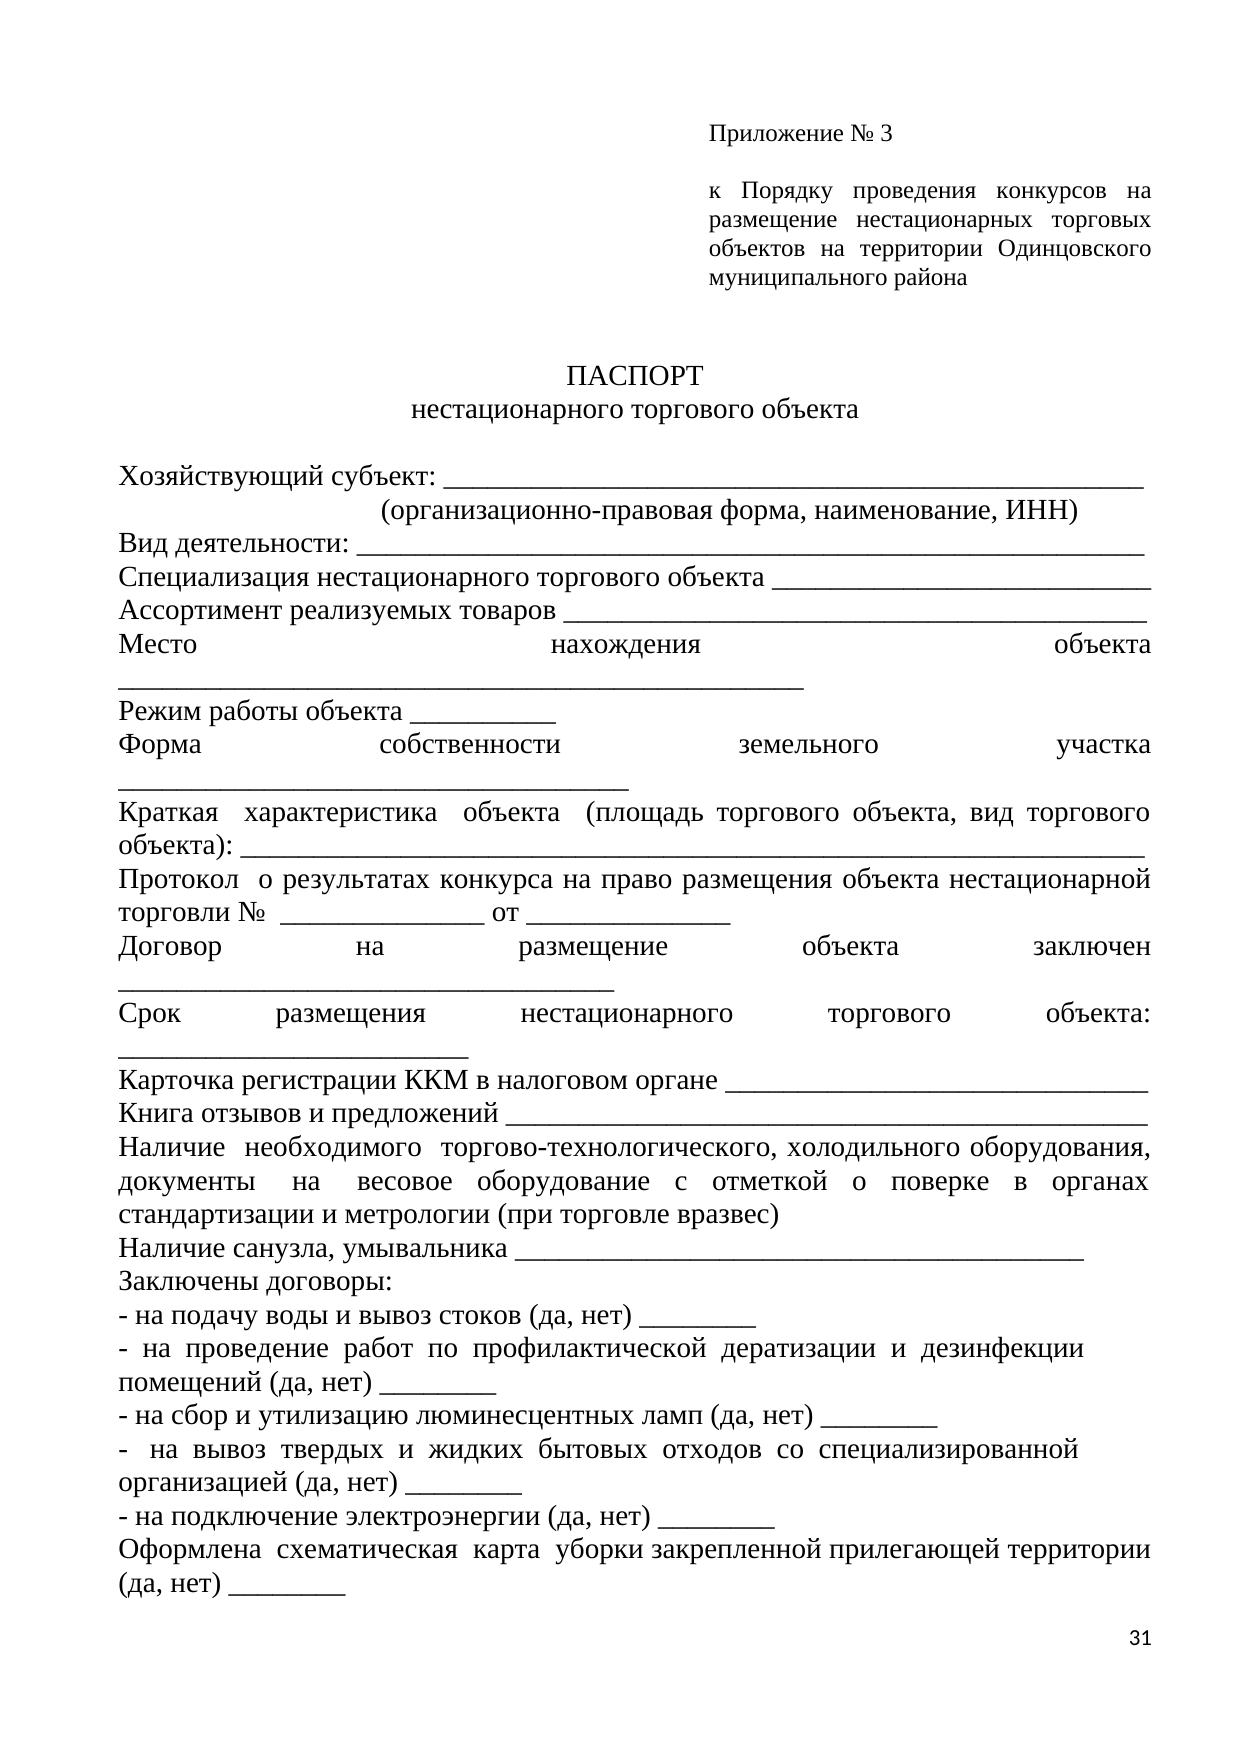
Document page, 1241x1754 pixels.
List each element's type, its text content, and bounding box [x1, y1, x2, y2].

text Режим работы объекта __________ [118, 693, 1152, 727]
text организацией (да, нет) ________ [118, 1464, 1152, 1498]
text Протокол о результатах конкурса на право размещения объекта нестационарной торговли № ______________ от ______________ [118, 861, 1152, 928]
text - на подачу воды и вывоз стоков (да, нет) ________ [118, 1297, 1152, 1330]
text Вид деятельности: ______________________________________________________ [118, 525, 1152, 559]
text Договор на размещение объекта заключен __________________________________ [118, 928, 1152, 995]
text к Порядку проведения конкурсов на размещение нестационарных торговых объектов на территории Одинцовского муниципального района [709, 176, 1152, 291]
text Наличие санузла, умывальника _______________________________________ [118, 1230, 1152, 1263]
text помещений (да, нет) ________ [118, 1364, 1152, 1397]
text Карточка регистрации ККМ в налоговом органе _____________________________ [118, 1062, 1152, 1096]
text - на проведение работ по профилактической дератизации и дезинфекции [118, 1330, 1152, 1364]
text Оформлена схематическая карта уборки закрепленной прилегающей территории (да, нет) ________ [118, 1532, 1152, 1599]
text Место нахождения объекта _______________________________________________ [118, 626, 1152, 693]
text Ассортимент реализуемых товаров ________________________________________ [118, 592, 1152, 626]
text Приложение № 3 [709, 118, 1152, 147]
text - на сбор и утилизацию люминесцентных ламп (да, нет) ________ [118, 1397, 1152, 1431]
text - на подключение электроэнергии (да, нет) ________ [118, 1498, 1152, 1532]
text Краткая характеристика объекта (площадь торгового объекта, вид торгового объекта): ______________________________________________________________ [118, 794, 1152, 861]
text Форма собственности земельного участка ___________________________________ [118, 727, 1152, 794]
text - на вывоз твердых и жидких бытовых отходов со специализированной [118, 1431, 1152, 1464]
text Книга отзывов и предложений ____________________________________________ [118, 1096, 1152, 1129]
text (организационно-правовая форма, наименование, ИНН) [118, 492, 1152, 525]
text Срок размещения нестационарного торгового объекта: ________________________ [118, 995, 1152, 1062]
text Заключены договоры: [118, 1263, 1152, 1297]
text Хозяйствующий субъект: ________________________________________________ [118, 458, 1152, 492]
text Специализация нестационарного торгового объекта __________________________ [118, 559, 1152, 592]
text ПАСПОРТ [118, 358, 1152, 391]
text Наличие необходимого торгово-технологического, холодильного оборудования, документы на весовое оборудование с отметкой о поверке в органах стандартизации и метрологии (при торговле вразвес) [118, 1129, 1152, 1230]
text нестационарного торгового объекта [118, 391, 1152, 425]
